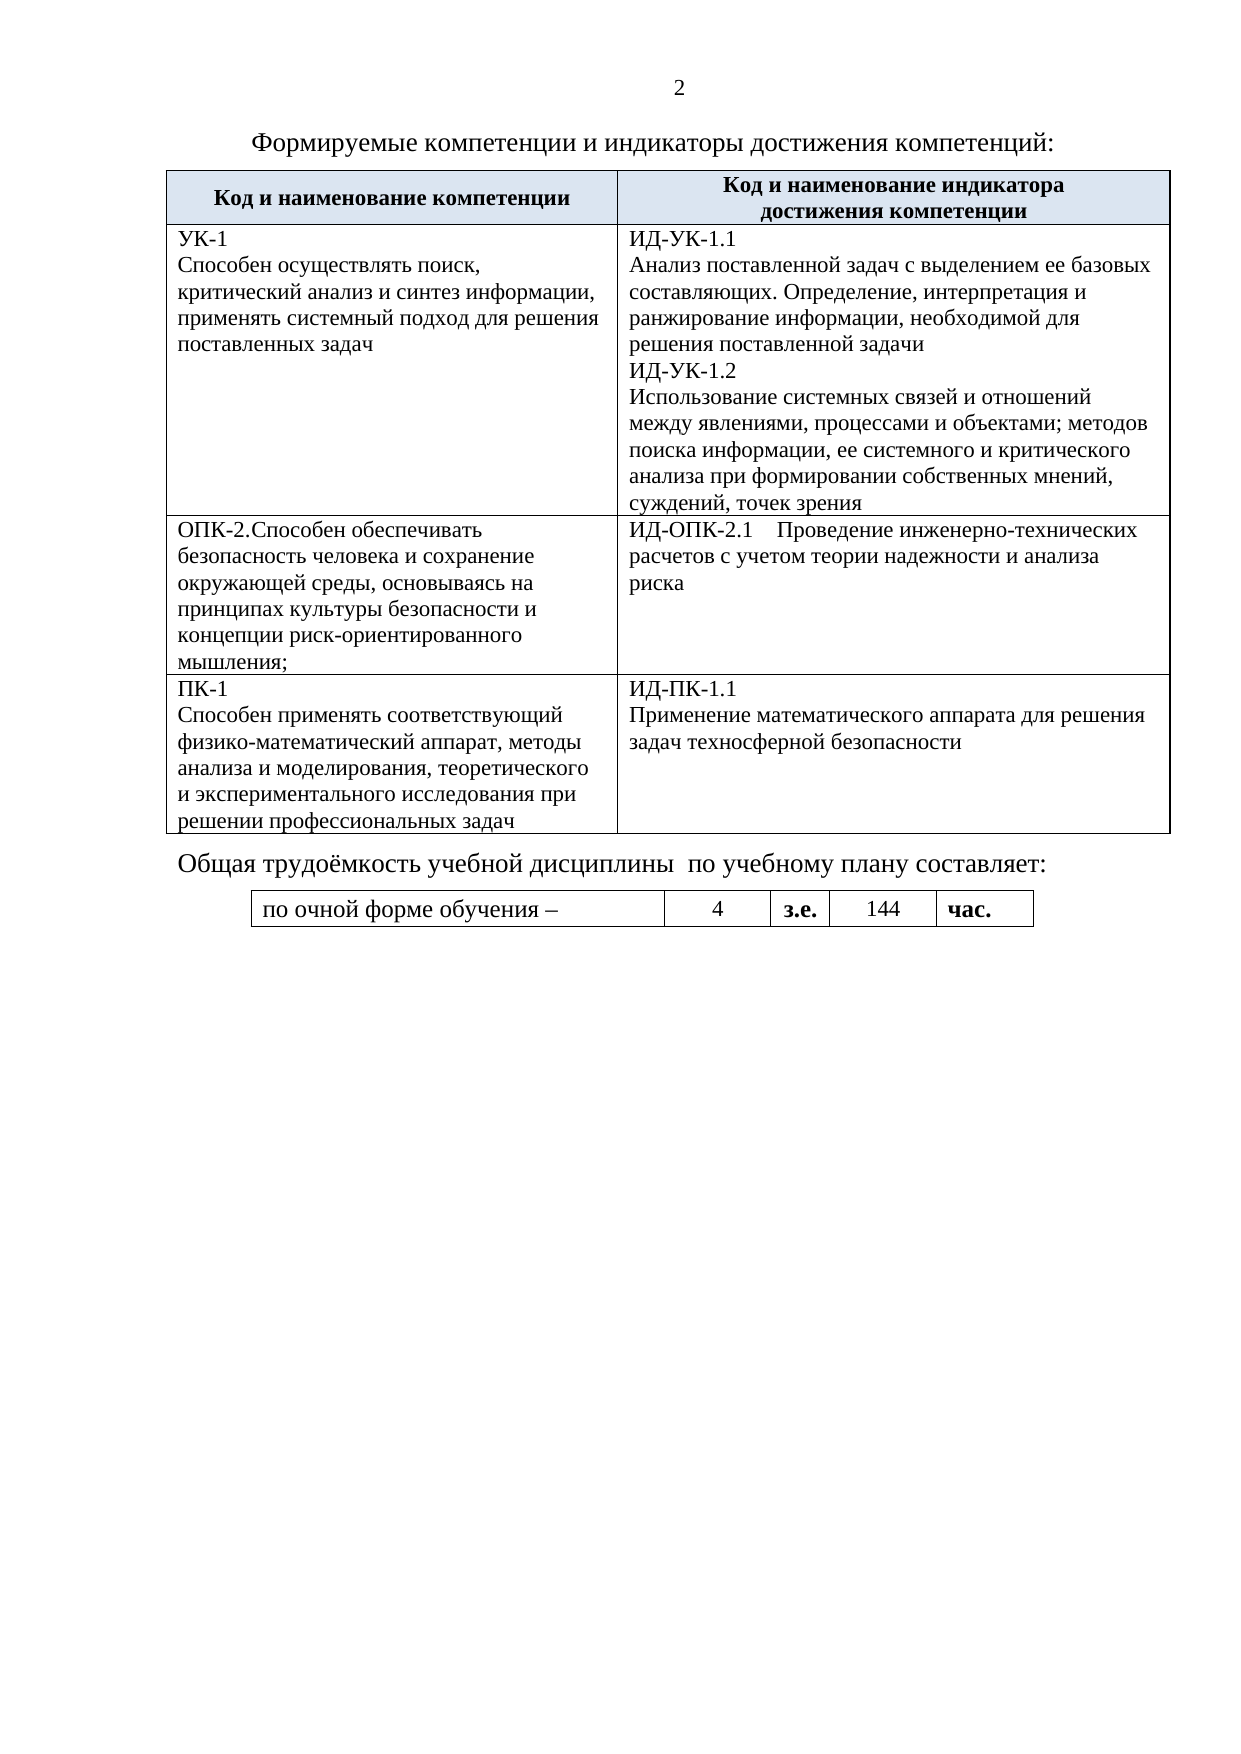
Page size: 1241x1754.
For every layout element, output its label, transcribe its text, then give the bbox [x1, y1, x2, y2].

table_header по очной форме обучения – [252, 891, 664, 926]
table_cell ИД-ОПК-2.1 Проведение инженерно-технических расчетов с учетом теории надежности и анализа риска [618, 516, 1169, 674]
subtitle Общая трудоёмкость учебной дисциплины по учебному плану составляет: [177, 847, 1181, 878]
subtitle Формируемые компетенции и индикаторы достижения компетенций: [251, 127, 1181, 158]
table_cell ИД-УК-1.1 Анализ поставленной задач с выделением ее базовых составляющих. Определение, интерпретация и ранжирование информации, необходимой для решения поставленной задачи ИД-УК-1.2 Использование системных связей и отношений между явлениями, процессами и объектами; методов поиска информации, ее системного и критического анализа при формировании собственных мнений, суждений, точек зрения [618, 225, 1169, 515]
table_header Код и наименование компетенции [167, 171, 617, 224]
table_cell ИД-ПК-1.1 Применение математического аппарата для решения задач техносферной безопасности [618, 675, 1169, 833]
table_header час. [937, 891, 1033, 926]
table_cell ПК-1 Способен применять соответствующий физико-математический аппарат, методы анализа и моделирования, теоретического и экспериментального исследования при решении профессиональных задач [167, 675, 617, 833]
table_cell УК-1 Способен осуществлять поиск, критический анализ и синтез информации, применять системный подход для решения поставленных задач [167, 225, 617, 515]
table_header 144 [830, 891, 936, 926]
table_header з.е. [771, 891, 829, 926]
table_cell ОПК-2. Способен обеспечивать безопасность человека и сохранение окружающей среды, основываясь на принципах культуры безопасности и концепции риск-ориентированного мышления; [167, 516, 617, 674]
table_header Код и наименование индикатора достижения компетенции [618, 171, 1169, 224]
table_header 4 [665, 891, 770, 926]
